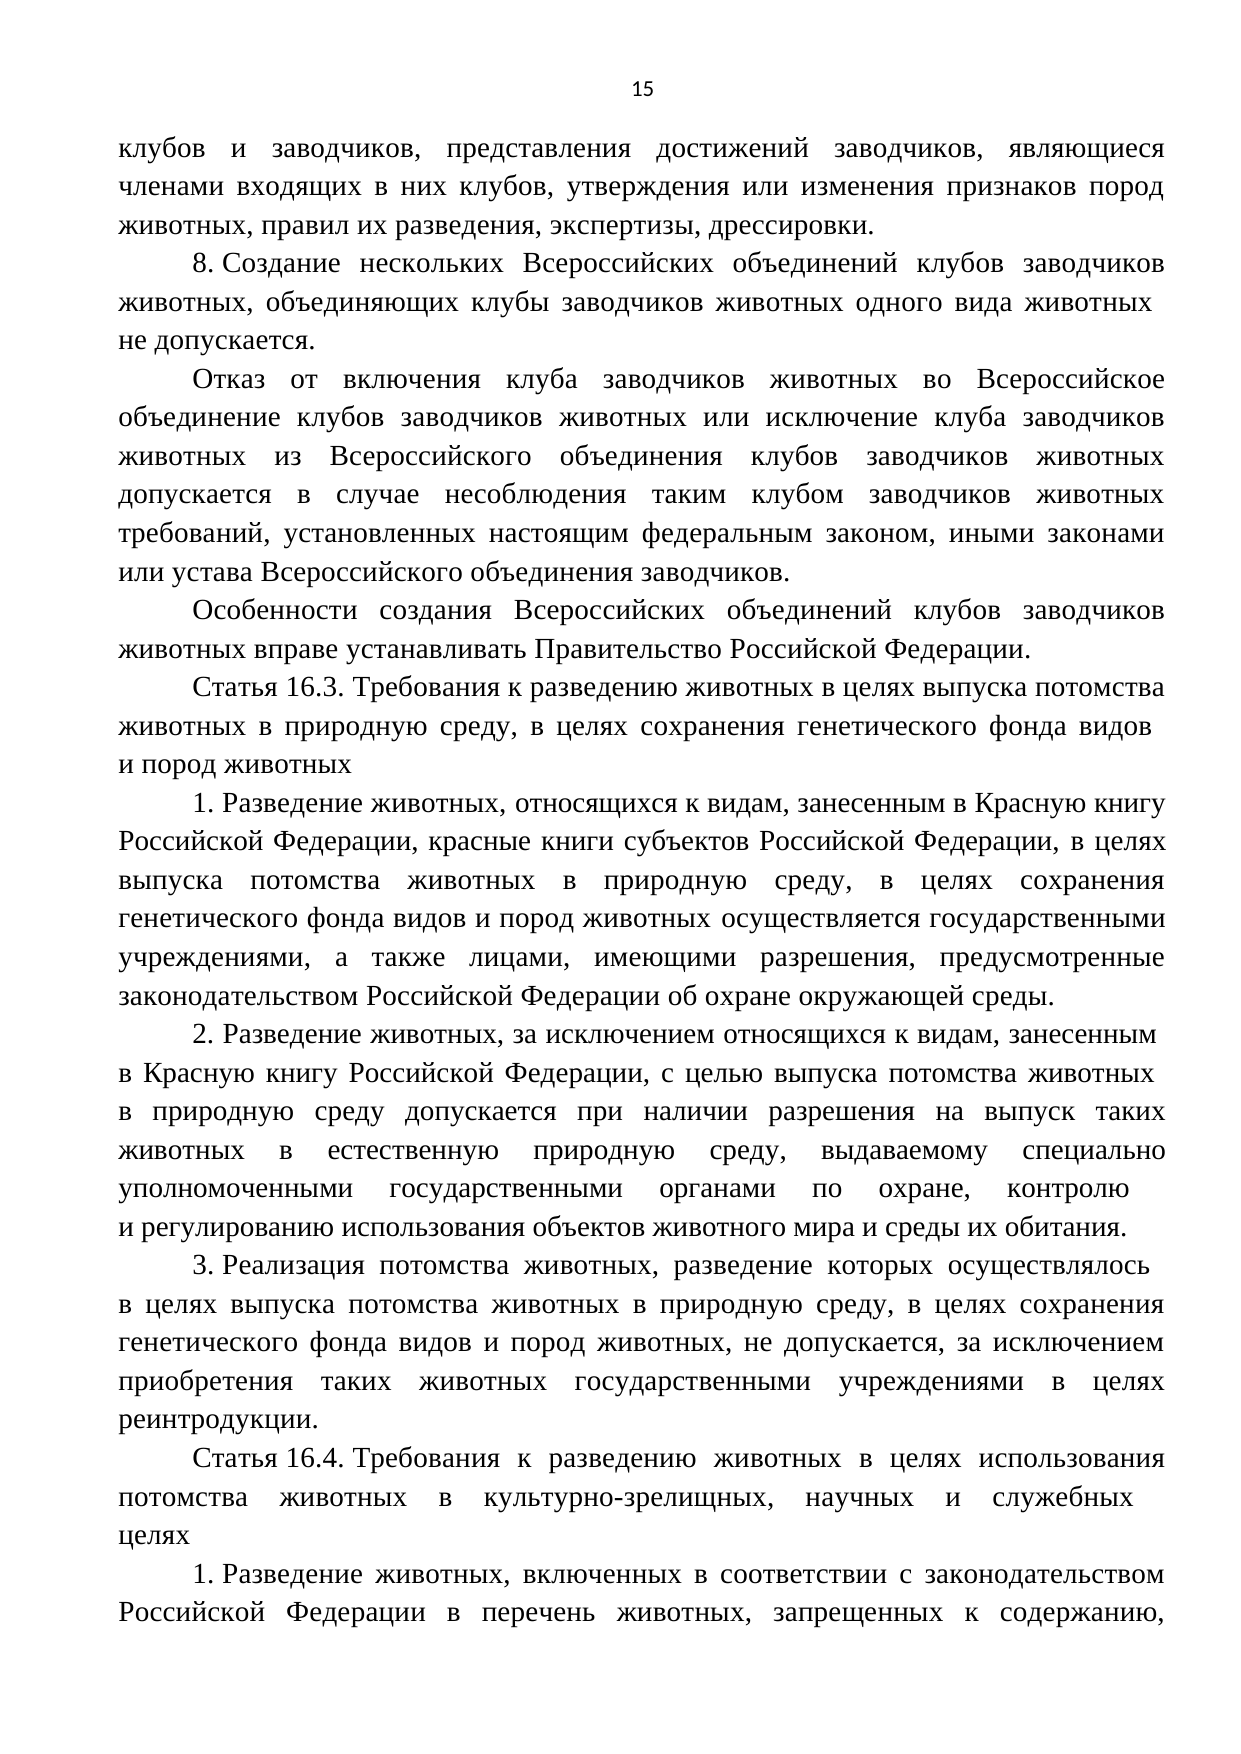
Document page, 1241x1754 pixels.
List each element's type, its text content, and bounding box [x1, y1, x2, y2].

text 3. Реализация потомства животных, разведение которых осуществлялось в целях выпуска потомства животных в природную среду, в целях сохранения генетического фонда видов и пород животных, не допускается, за исключением приобретения таких животных государственными учреждениями в целях реинтродукции. [118, 1247, 1167, 1435]
text 1. Разведение животных, относящихся к видам, занесенным в Красную книгу Российской Федерации, красные книги субъектов Российской Федерации, в целях выпуска потомства животных в природную среду, в целях сохранения генетического фонда видов и пород животных осуществляется государственными учреждениями, а также лицами, имеющими разрешения, предусмотренные законодательством Российской Федерации об охране окружающей среды. [118, 785, 1167, 1011]
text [118, 1556, 1167, 1628]
text 2. Разведение животных, за исключением относящихся к видам, занесенным в Красную книгу Российской Федерации, с целью выпуска потомства животных в природную среду допускается при наличии разрешения на выпуск таких животных в естественную природную среду, выдаваемому специально уполномоченными государственными органами по охране, контролю и регулированию использования объектов животного мира и среды их обитания. [118, 1016, 1167, 1242]
text Статья 16.4. Требования к разведению животных в целях использования потомства животных в культурно-зрелищных, научных и служебных целях [118, 1440, 1167, 1551]
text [118, 130, 1167, 240]
text 8. Создание нескольких Всероссийских объединений клубов заводчиков животных, объединяющих клубы заводчиков животных одного вида животных не допускается. [118, 245, 1167, 356]
text Особенности создания Всероссийских объединений клубов заводчиков животных вправе устанавливать Правительство Российской Федерации. [118, 592, 1167, 664]
text Отказ от включения клуба заводчиков животных во Всероссийское объединение клубов заводчиков животных или исключение клуба заводчиков животных из Всероссийского объединения клубов заводчиков животных допускается в случае несоблюдения таким клубом заводчиков животных требований, установленных настоящим федеральным законом, иными законами или устава Всероссийского объединения заводчиков. [118, 361, 1167, 587]
text Статья 16.3. Требования к разведению животных в целях выпуска потомства животных в природную среду, в целях сохранения генетического фонда видов и пород животных [118, 669, 1167, 780]
